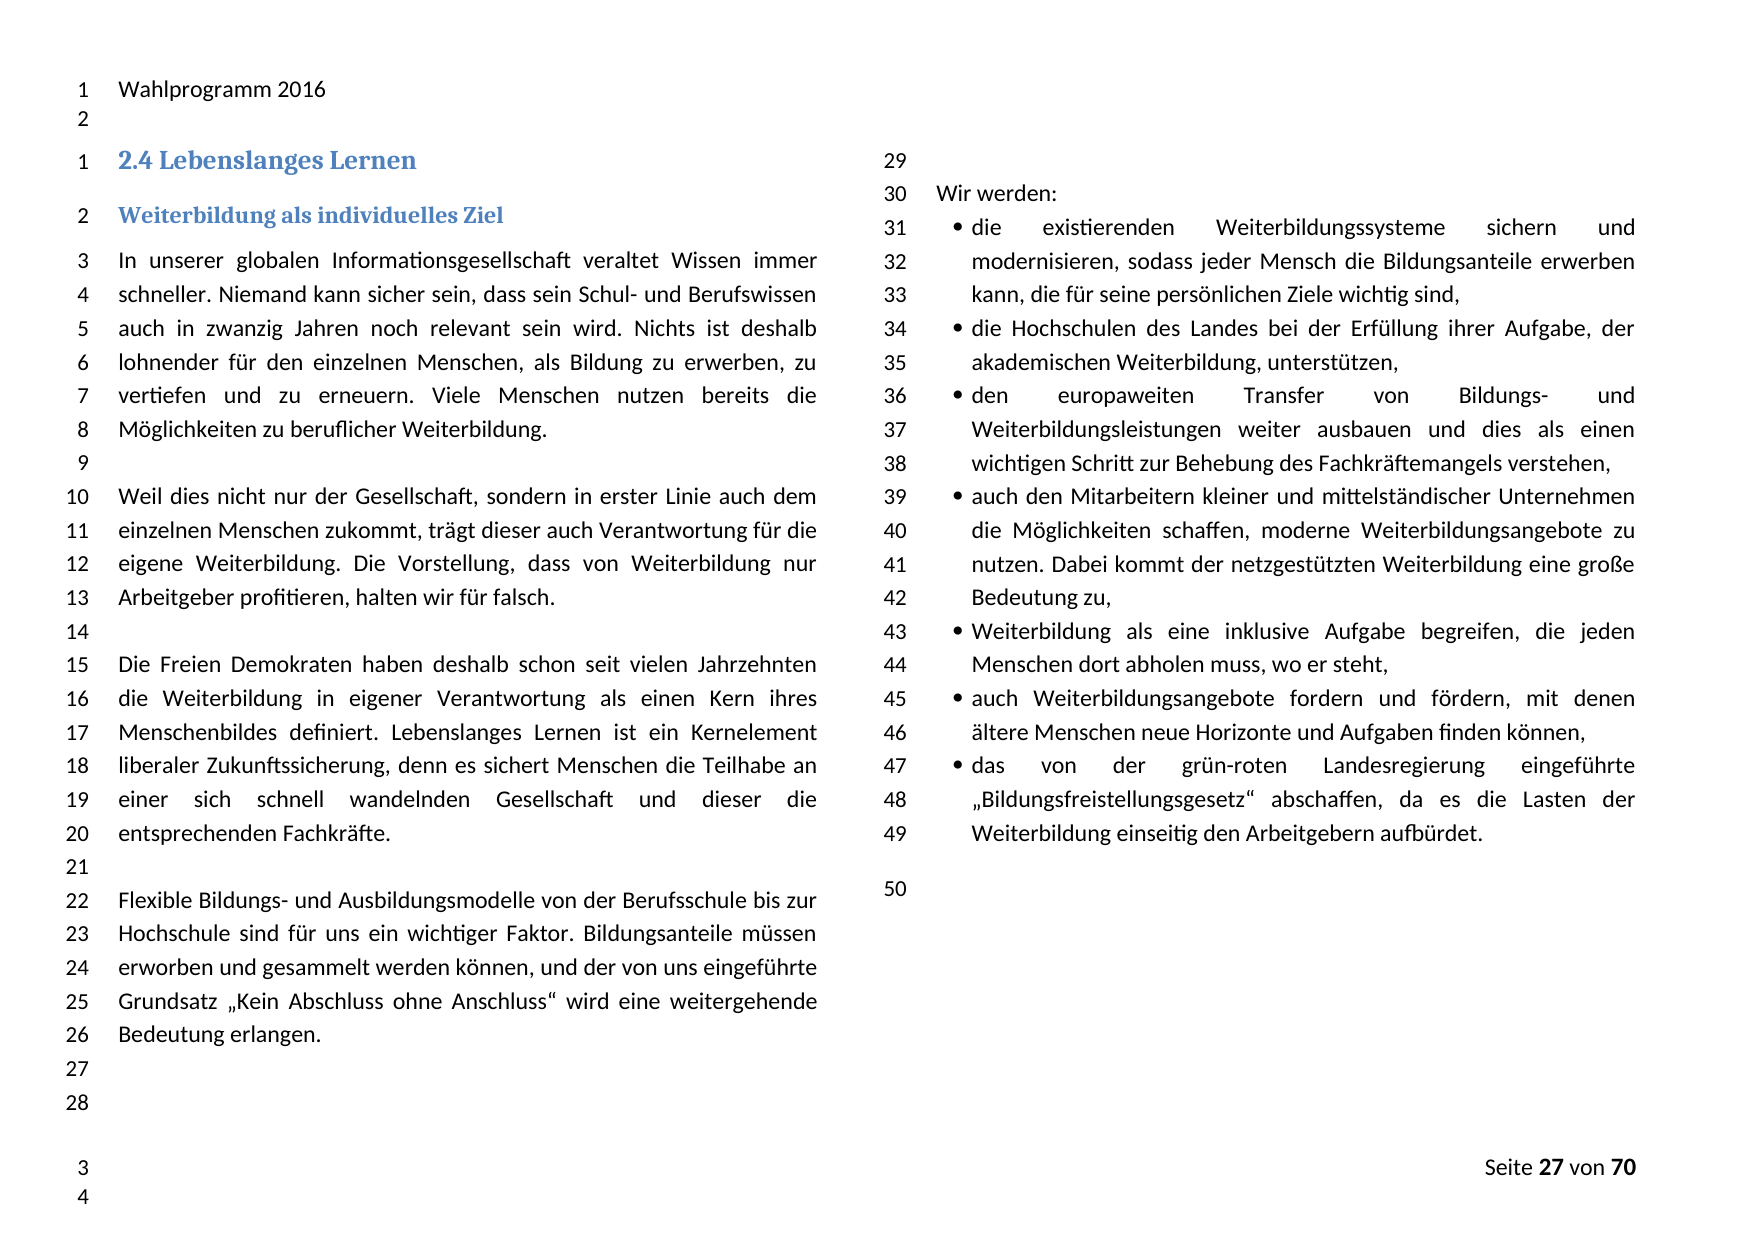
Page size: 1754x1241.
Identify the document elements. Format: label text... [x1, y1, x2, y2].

subtitle Weiterbildung als individuelles Ziel [118, 201, 818, 229]
subtitle 2.4 Lebenslanges Lernen [118, 145, 818, 176]
text In unserer globalen Informationsgesellschaft veraltet Wissen immer schneller. Niemand kann sicher sein, dass sein Schul- und Berufswissen auch in zwanzig Jahren noch relevant sein wird. Nichts ist deshalb lohnender für den einzelnen Menschen, als Bildung zu erwerben, zu vertiefen und zu erneuern. Viele Menschen nutzen bereits die Möglichkeiten zu beruflicher Weiterbildung. [118, 246, 818, 443]
list Weiterbildung als eine inklusive Aufgabe begreifen, die jeden Menschen dort abholen muss, wo er steht, [954, 616, 1636, 679]
text Wir werden: [936, 178, 1636, 208]
list auch den Mitarbeitern kleiner und mittelständischer Unternehmen die Möglichkeiten schaffen, moderne Weiterbildungsangebote zu nutzen. Dabei kommt der netzgestützten Weiterbildung eine große Bedeutung zu, [954, 481, 1636, 612]
text Flexible Bildungs- und Ausbildungsmodelle von der Berufsschule bis zur Hochschule sind für uns ein wichtiger Faktor. Bildungsanteile müssen erworben und gesammelt werden können, und der von uns eingeführte Grundsatz „Kein Abschluss ohne Anschluss“ wird eine weitergehende Bedeutung erlangen. [118, 885, 818, 1049]
list die existierenden Weiterbildungssysteme sichern und modernisieren, sodass jeder Mensch die Bildungsanteile erwerben kann, die für seine persönlichen Ziele wichtig sind, [954, 212, 1636, 309]
text Die Freien Demokraten haben deshalb schon seit vielen Jahrzehnten die Weiterbildung in eigener Verantwortung als einen Kern ihres Menschenbildes definiert. Lebenslanges Lernen ist ein Kernelement liberaler Zukunftssicherung, denn es sichert Menschen die Teilhabe an einer sich schnell wandelnden Gesellschaft und dieser die entsprechenden Fachkräfte. [118, 649, 818, 847]
text Weil dies nicht nur der Gesellschaft, sondern in erster Linie auch dem einzelnen Menschen zukommt, trägt dieser auch Verantwortung für die eigene Weiterbildung. Die Vorstellung, dass von Weiterbildung nur Arbeitgeber profitieren, halten wir für falsch. [118, 481, 818, 611]
list das von der grün-roten Landesregierung eingeführte „Bildungsfreistellungsgesetz“ abschaffen, da es die Lasten der Weiterbildung einseitig den Arbeitgebern aufbürdet. [954, 751, 1636, 847]
list den europaweiten Transfer von Bildungs- und Weiterbildungsleistungen weiter ausbauen und dies als einen wichtigen Schritt zur Behebung des Fachkräftemangels verstehen, [954, 380, 1636, 477]
list auch Weiterbildungsangebote fordern und fördern, mit denen ältere Menschen neue Horizonte und Aufgaben finden können, [954, 683, 1636, 746]
list die Hochschulen des Landes bei der Erfüllung ihrer Aufgabe, der akademischen Weiterbildung, unterstützen, [954, 313, 1636, 376]
